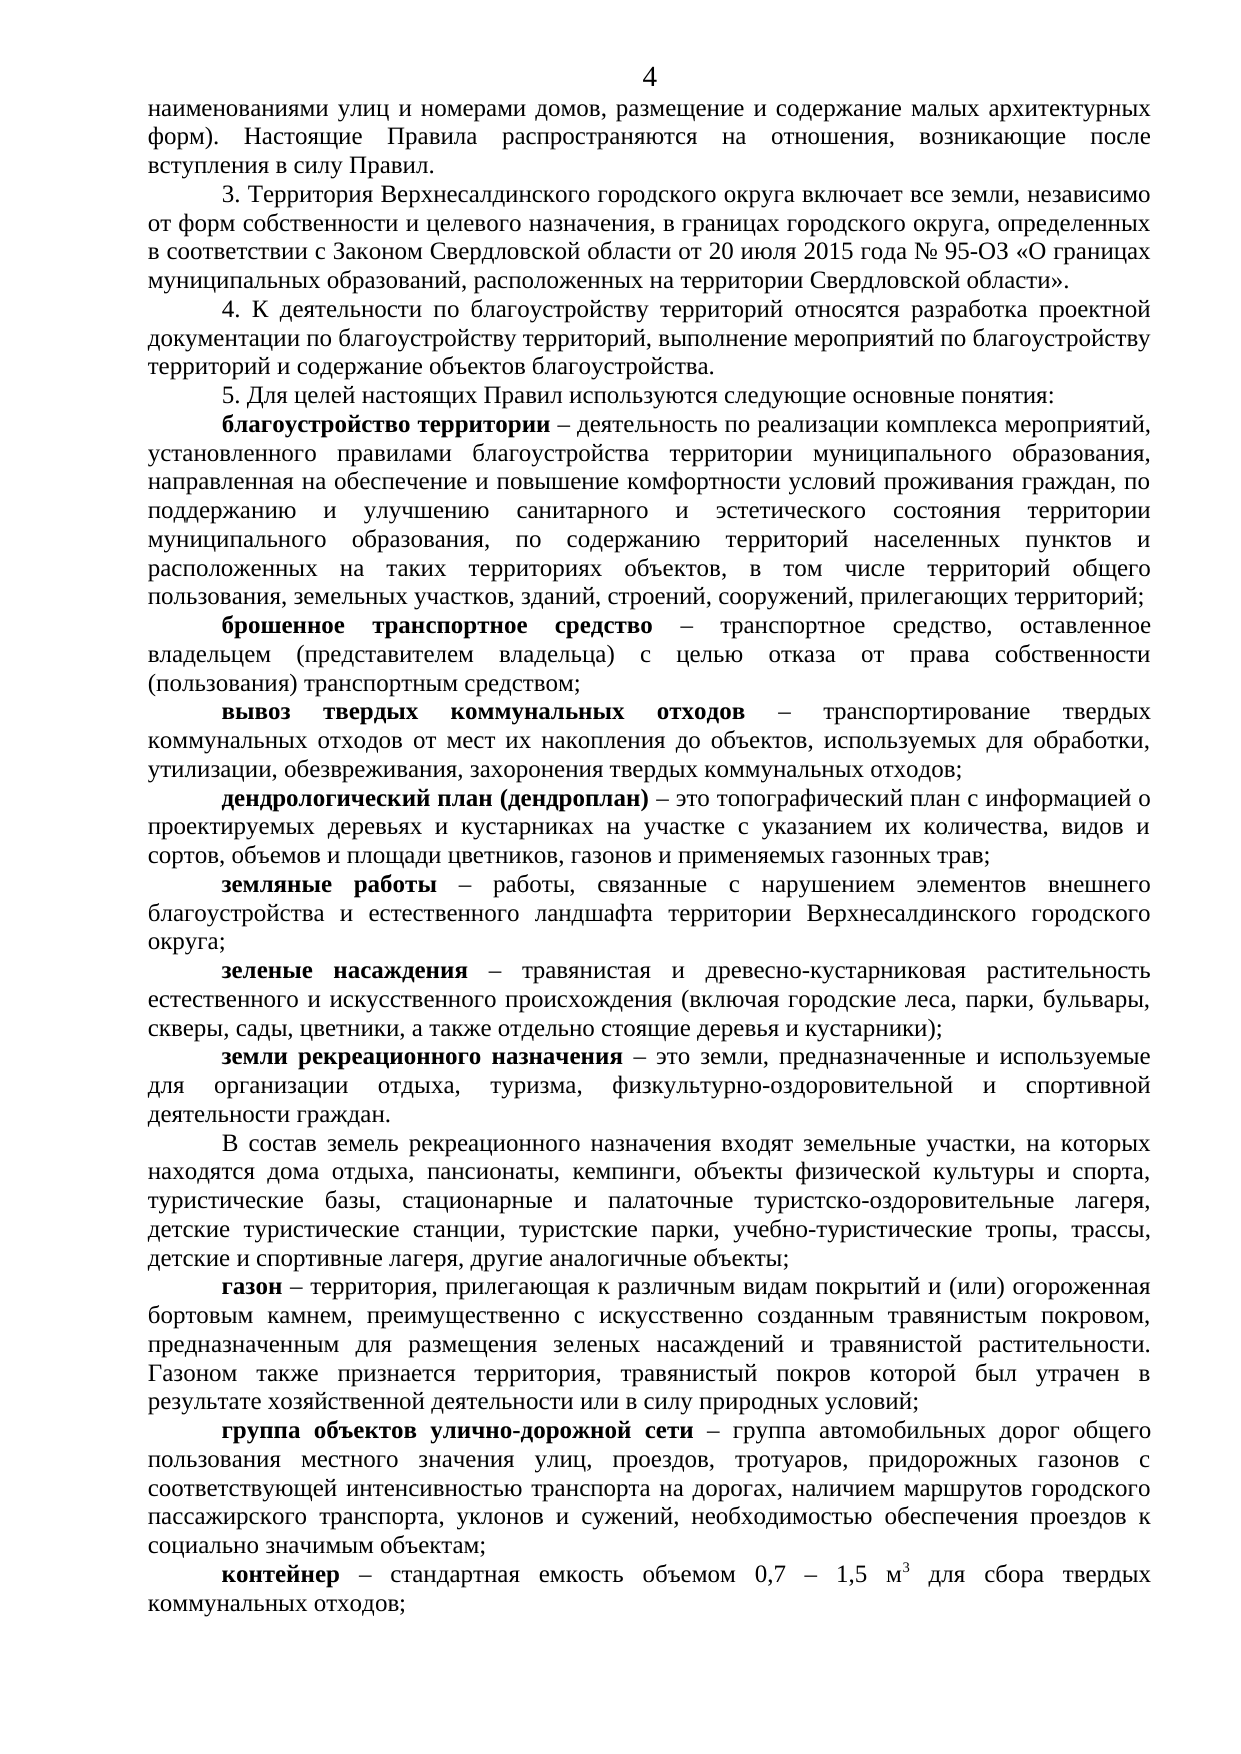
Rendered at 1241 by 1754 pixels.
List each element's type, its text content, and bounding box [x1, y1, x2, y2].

text контейнер – стандартная емкость объемом 0,7 – 1,5 м3 для сбора твердых коммунальных отходов; [148, 1559, 1152, 1616]
text благоустройство территории – деятельность по реализации комплекса мероприятий, установленного правилами благоустройства территории муниципального образования, направленная на обеспечение и повышение комфортности условий проживания граждан, по поддержанию и улучшению санитарного и эстетического состояния территории муниципального образования, по содержанию территорий населенных пунктов и расположенных на таких территориях объектов, в том числе территорий общего пользования, земельных участков, зданий, строений, сооружений, прилегающих территорий; [148, 409, 1152, 610]
text группа объектов улично-дорожной сети – группа автомобильных дорог общего пользования местного значения улиц, проездов, тротуаров, придорожных газонов с соответствующей интенсивностью транспорта на дорогах, наличием маршрутов городского пассажирского транспорта, уклонов и сужений, необходимостью обеспечения проездов к социально значимым объектам; [148, 1415, 1152, 1559]
text 3. Территория Верхнесалдинского городского округа включает все земли, независимо от форм собственности и целевого назначения, в границах городского округа, определенных в соответствии с Законом Свердловской области от 20 июля 2015 года № 95-ОЗ «О границах муниципальных образований, расположенных на территории Свердловской области». [148, 179, 1152, 294]
text зеленые насаждения – травянистая и древесно-кустарниковая растительность естественного и искусственного происхождения (включая городские леса, парки, бульвары, скверы, сады, цветники, а также отдельно стоящие деревья и кустарники); [148, 955, 1152, 1041]
text 5. Для целей настоящих Правил используются следующие основные понятия: [148, 380, 1152, 409]
text земли рекреационного назначения – это земли, предназначенные и используемые для организации отдыха, туризма, физкультурно-оздоровительной и спортивной деятельности граждан. [148, 1041, 1152, 1128]
text земляные работы – работы, связанные с нарушением элементов внешнего благоустройства и естественного ландшафта территории Верхнесалдинского городского округа; [148, 869, 1152, 955]
text газон – территория, прилегающая к различным видам покрытий и (или) огороженная бортовым камнем, преимущественно с искусственно созданным травянистым покровом, предназначенным для размещения зеленых насаждений и травянистой растительности. Газоном также признается территория, травянистый покров которой был утрачен в результате хозяйственной деятельности или в силу природных условий; [148, 1271, 1152, 1415]
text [148, 93, 1152, 179]
text вывоз твердых коммунальных отходов – транспортирование твердых коммунальных отходов от мест их накопления до объектов, используемых для обработки, утилизации, обезвреживания, захоронения твердых коммунальных отходов; [148, 696, 1152, 783]
text 4. К деятельности по благоустройству территорий относятся разработка проектной документации по благоустройству территорий, выполнение мероприятий по благоустройству территорий и содержание объектов благоустройства. [148, 294, 1152, 380]
text брошенное транспортное средство – транспортное средство, оставленное владельцем (представителем владельца) с целью отказа от права собственности (пользования) транспортным средством; [148, 610, 1152, 696]
text В состав земель рекреационного назначения входят земельные участки, на которых находятся дома отдыха, пансионаты, кемпинги, объекты физической культуры и спорта, туристические базы, стационарные и палаточные туристско-оздоровительные лагеря, детские туристические станции, туристские парки, учебно-туристические тропы, трассы, детские и спортивные лагеря, другие аналогичные объекты; [148, 1128, 1152, 1271]
text дендрологический план (дендроплан) – это топографический план с информацией о проектируемых деревьях и кустарниках на участке с указанием их количества, видов и сортов, объемов и площади цветников, газонов и применяемых газонных трав; [148, 783, 1152, 869]
